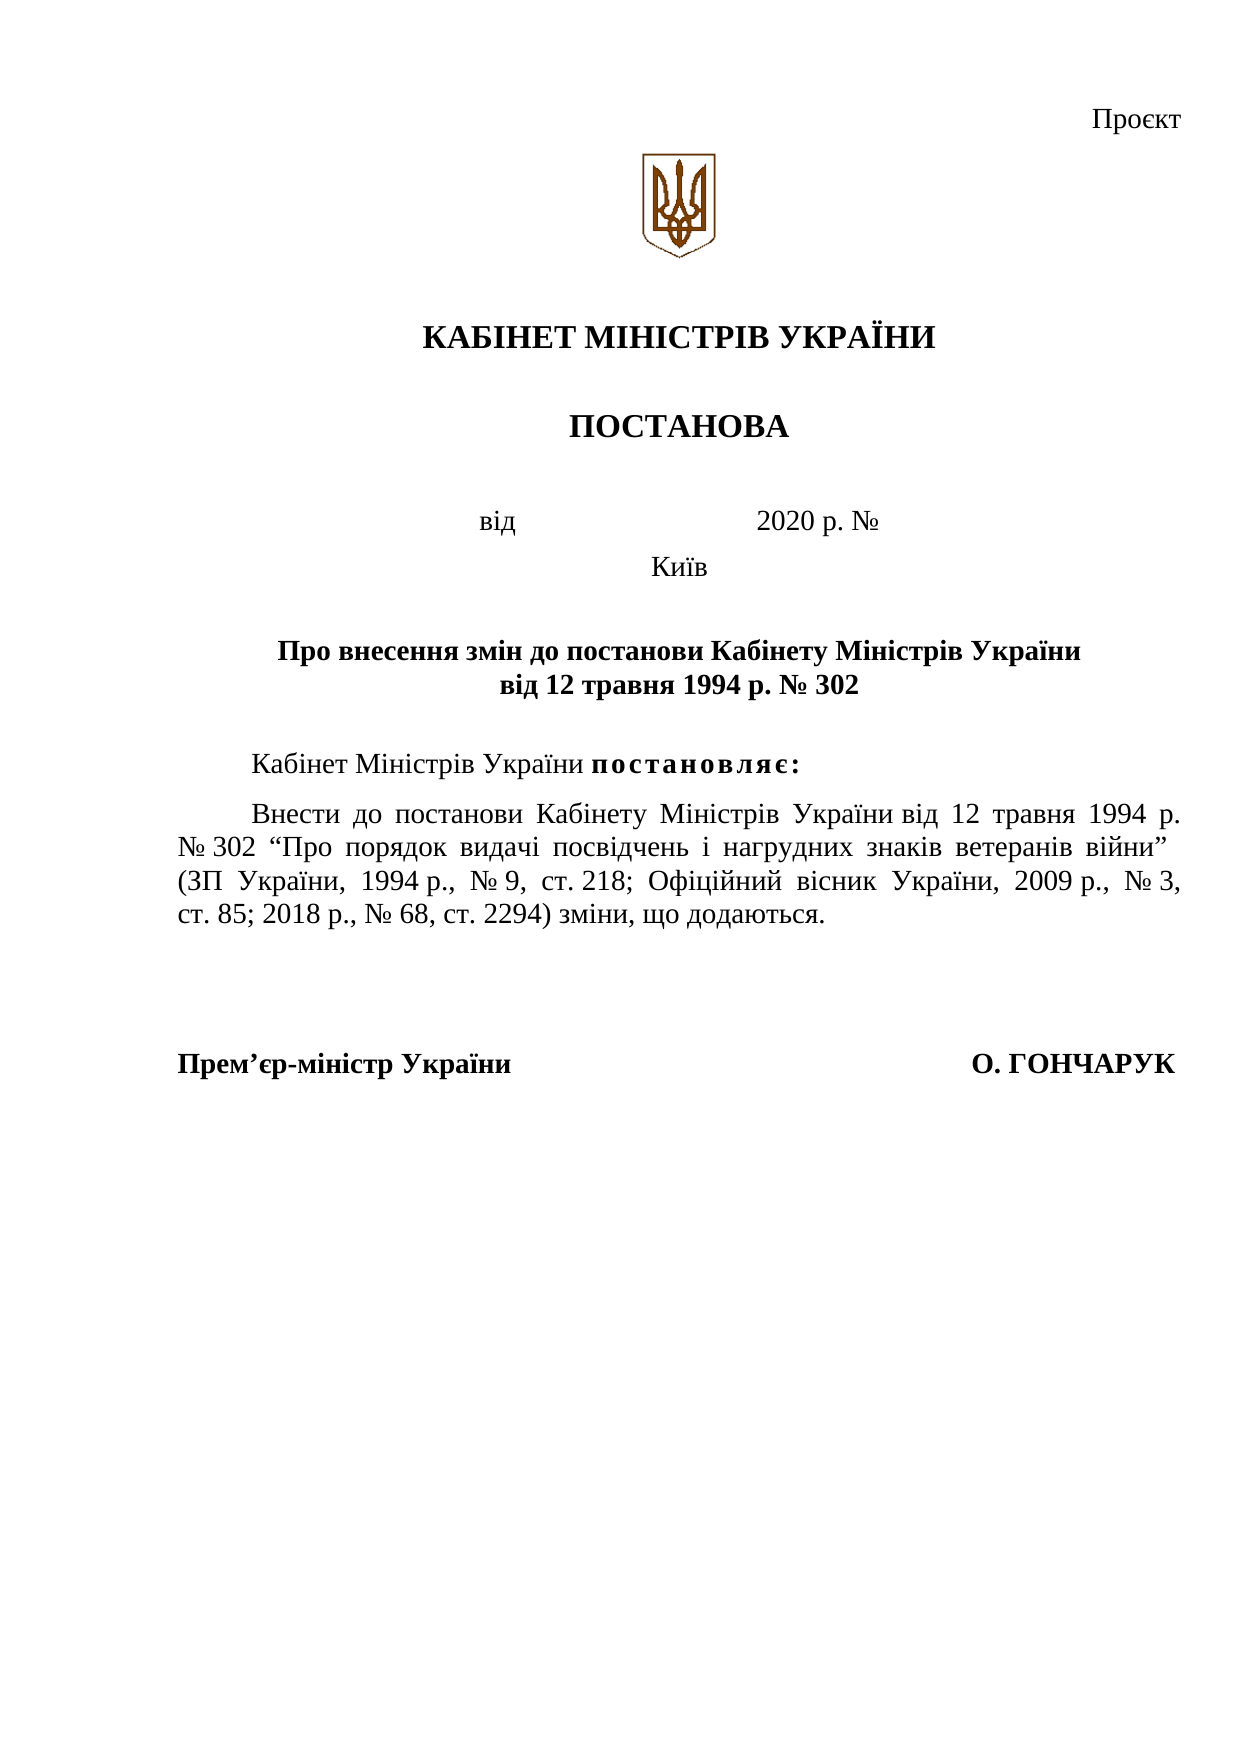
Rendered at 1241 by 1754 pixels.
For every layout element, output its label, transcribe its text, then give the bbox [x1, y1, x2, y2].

text Внести до постанови Кабінету Міністрів України від 12 травня 1994 р. № 302 “Про порядок видачі посвідчень і нагрудних знаків ветеранів війни” (ЗП України, 1994 р., № 9, ст. 218; Офіційний вісник України, 2009 р., № 3, ст. 85; 2018 р., № 68, ст. 2294) зміни, що додаються. [177, 796, 1181, 930]
text ПОСТАНОВА [177, 406, 1181, 444]
text Про внесення змін до постанови Кабінету Міністрів України від 12 травня 1994 р. № 302 [177, 633, 1181, 701]
text Проєкт [177, 101, 1181, 135]
picture [635, 147, 723, 264]
text Київ [177, 549, 1181, 583]
text КАБІНЕТ МІНІСТРІВ УКРАЇНИ [177, 318, 1181, 356]
text від 2020 р. № [177, 503, 1181, 537]
text Кабінет Міністрів України постановляє: [177, 747, 1181, 780]
text Прем’єр-міністр України О. ГОНЧАРУК [177, 1046, 1181, 1080]
